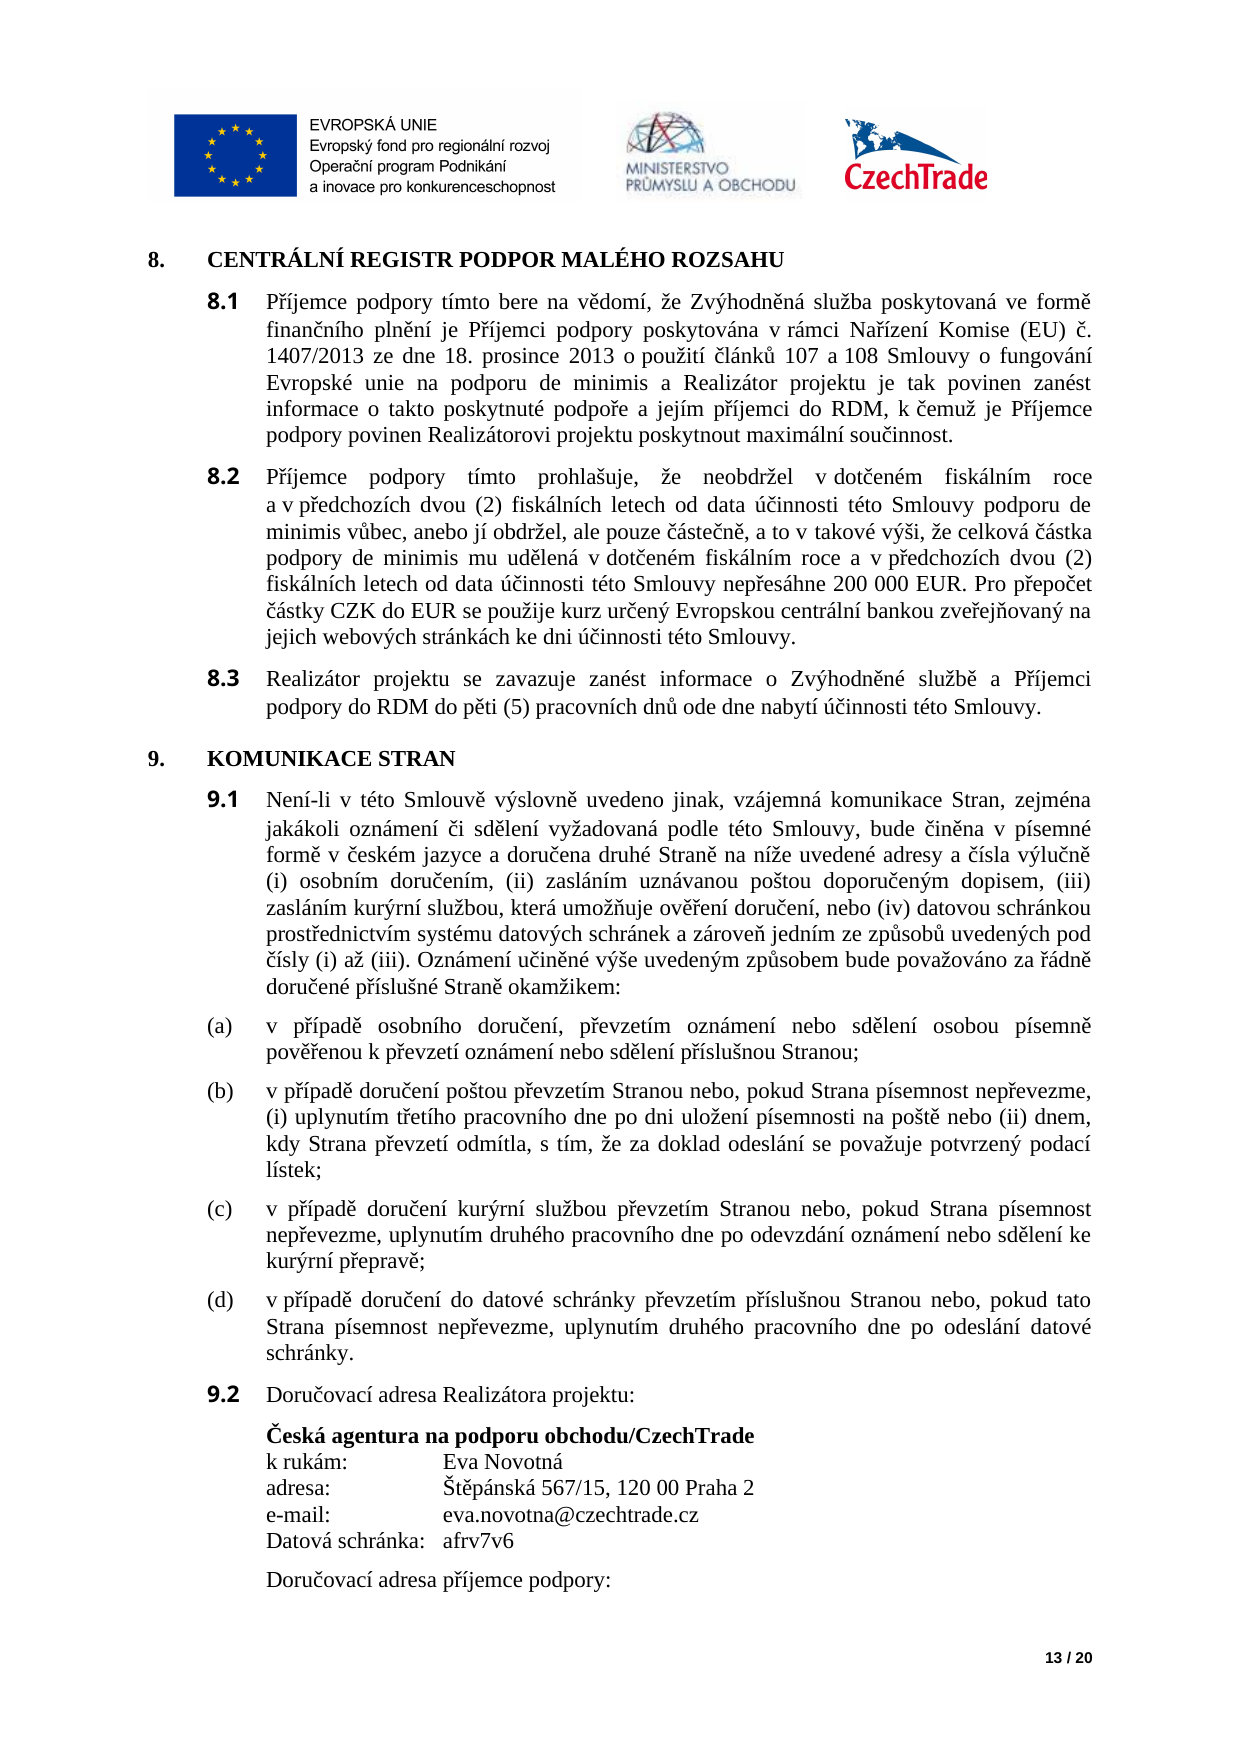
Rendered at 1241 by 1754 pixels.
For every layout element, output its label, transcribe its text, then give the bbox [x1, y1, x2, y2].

subtitle centrální registr podpor malého rozsahu [148, 246, 1092, 272]
list Doručovací adresa příjemce podpory: [266, 1566, 1092, 1592]
text Není-li v této Smlouvě výslovně uvedeno jinak, vzájemná komunikace Stran, zejména jakákoli oznámení či sdělení vyžadovaná podle této Smlouvy, bude činěna v písemné formě v českém jazyce a doručena druhé Straně na níže uvedené adresy a čísla výlučně (i) osobním doručením, (ii) zasláním uznávanou poštou doporučeným dopisem, (iii) zasláním kurýrní službou, která umožňuje ověření doručení, nebo (iv) datovou schránkou prostřednictvím systému datových schránek a zároveň jedním ze způsobů uvedených pod čísly (i) až (iii). Oznámení učiněné výše uvedeným způsobem bude považováno za řádně doručené příslušné Straně okamžikem: [207, 783, 1092, 999]
picture [147, 87, 583, 202]
text Česká agentura na podporu obchodu/CzechTrade k rukám: Eva Novotná adresa: Štěpánská 567/15, 120 00 Praha 2 e-mail: eva.novotna@czechtrade.cz [266, 1422, 1092, 1527]
list v případě osobního doručení, převzetím oznámení nebo sdělení osobou písemně pověřenou k převzetí oznámení nebo sdělení příslušnou Stranou; [207, 1012, 1092, 1064]
list v případě doručení poštou převzetím Stranou nebo, pokud Strana písemnost nepřevezme, (i) uplynutím třetího pracovního dne po dni uložení písemnosti na poště nebo (ii) dnem, kdy Strana převzetí odmítla, s tím, že za doklad odeslání se považuje potvrzený podací lístek; [207, 1077, 1092, 1182]
list v případě doručení do datové schránky převzetím příslušnou Stranou nebo, pokud tato Strana písemnost nepřevezme, uplynutím druhého pracovního dne po odeslání datové schránky. [207, 1286, 1092, 1365]
picture [845, 107, 988, 202]
text Příjemce podpory tímto bere na vědomí, že Zvýhodněná služba poskytovaná ve formě finančního plnění je Příjemci podpory poskytována v rámci Nařízení Komise (EU) č. 1407/2013 ze dne 18. prosince 2013 o použití článků 107 a 108 Smlouvy o fungování Evropské unie na podporu de minimis a Realizátor projektu je tak povinen zanést informace o takto poskytnuté podpoře a jejím příjemci do RDM, k čemuž je Příjemce podpory povinen Realizátorovi projektu poskytnout maximální součinnost. [207, 284, 1092, 448]
text Příjemce podpory tímto prohlašuje, že neobdržel v dotčeném fiskálním roce a v předchozích dvou (2) fiskálních letech od data účinnosti této Smlouvy podporu de minimis vůbec, anebo jí obdržel, ale pouze částečně, a to v takové výši, že celková částka podpory de minimis mu udělená v dotčeném fiskálním roce a v předchozích dvou (2) fiskálních letech od data účinnosti této Smlouvy nepřesáhne 200 000 EUR. Pro přepočet částky CZK do EUR se použije kurz určený Evropskou centrální bankou zveřejňovaný na jejich webových stránkách ke dni účinnosti této Smlouvy. [207, 460, 1092, 649]
list v případě doručení kurýrní službou převzetím Stranou nebo, pokud Strana písemnost nepřevezme, uplynutím druhého pracovního dne po odevzdání oznámení nebo sdělení ke kurýrní přepravě; [207, 1195, 1092, 1274]
text Doručovací adresa Realizátora projektu: [207, 1378, 1092, 1409]
text Realizátor projektu se zavazuje zanést informace o Zvýhodněné službě a Příjemci podpory do RDM do pěti (5) pracovních dnů ode dne nabytí účinnosti této Smlouvy. [207, 662, 1092, 719]
subtitle komunikace stran [148, 744, 1092, 771]
picture [616, 101, 805, 202]
text Datová schránka: afrv7v6 [266, 1527, 1092, 1553]
